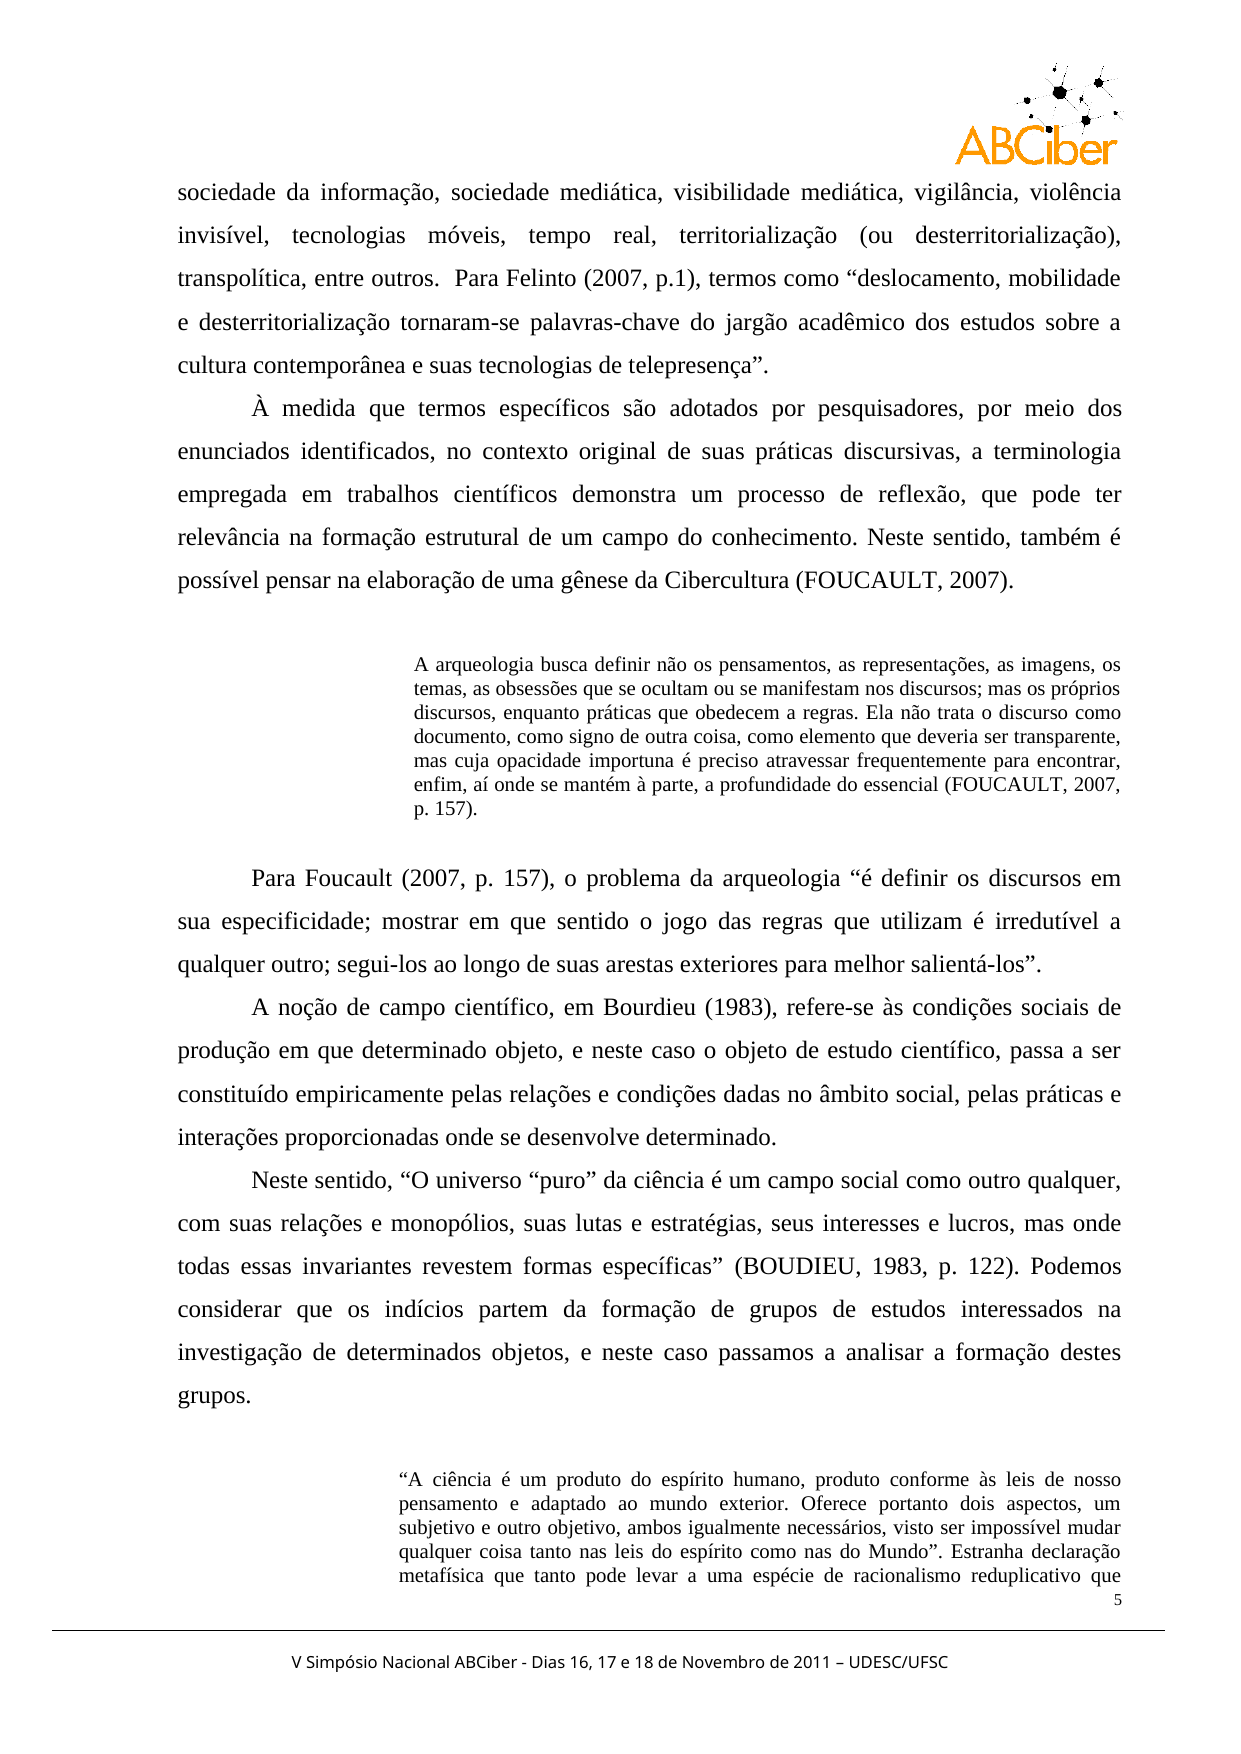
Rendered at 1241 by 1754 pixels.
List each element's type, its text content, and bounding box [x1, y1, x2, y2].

text Para Foucault (2007, p. 157), o problema da arqueologia “é definir os discursos em sua especificidade; mostrar em que sentido o jogo das regras que utilizam é irredutível a qualquer outro; segui-los ao longo de suas arestas exteriores para melhor salientá-los”. [177, 863, 1122, 978]
text À medida que termos específicos são adotados por pesquisadores, por meio dos enunciados identificados, no contexto original de suas práticas discursivas, a terminologia empregada em trabalhos científicos demonstra um processo de reflexão, que pode ter relevância na formação estrutural de um campo do conhecimento. Neste sentido, também é possível pensar na elaboração de uma gênese da Cibercultura (FOUCAULT, 2007). [177, 393, 1122, 594]
text Neste sentido, “O universo “puro” da ciência é um campo social como outro qualquer, com suas relações e monopólios, suas lutas e estratégias, seus interesses e lucros, mas onde todas essas invariantes revestem formas específicas” (BOUDIEU, 1983, p. 122). Podemos considerar que os indícios partem da formação de grupos de estudos interessados na investigação de determinados objetos, e neste caso passamos a analisar a formação destes grupos. [177, 1165, 1122, 1409]
text A noção de campo científico, em Bourdieu (1983), refere-se às condições sociais de produção em que determinado objeto, e neste caso o objeto de estudo científico, passa a ser constituído empiricamente pelas relações e condições dadas no âmbito social, pelas práticas e interações proporcionadas onde se desenvolve determinado. [177, 992, 1122, 1151]
text A arqueologia busca definir não os pensamentos, as representações, as imagens, os temas, as obsessões que se ocultam ou se manifestam nos discursos; mas os próprios discursos, enquanto práticas que obedecem a regras. Ela não trata o discurso como documento, como signo de outra coisa, como elemento que deveria ser transparente, mas cuja opacidade importuna é preciso atravessar frequentemente para encontrar, enfim, aí onde se mantém à parte, a profundidade do essencial (FOUCAULT, 2007, p. 157). [413, 652, 1122, 820]
picture [943, 63, 1131, 169]
